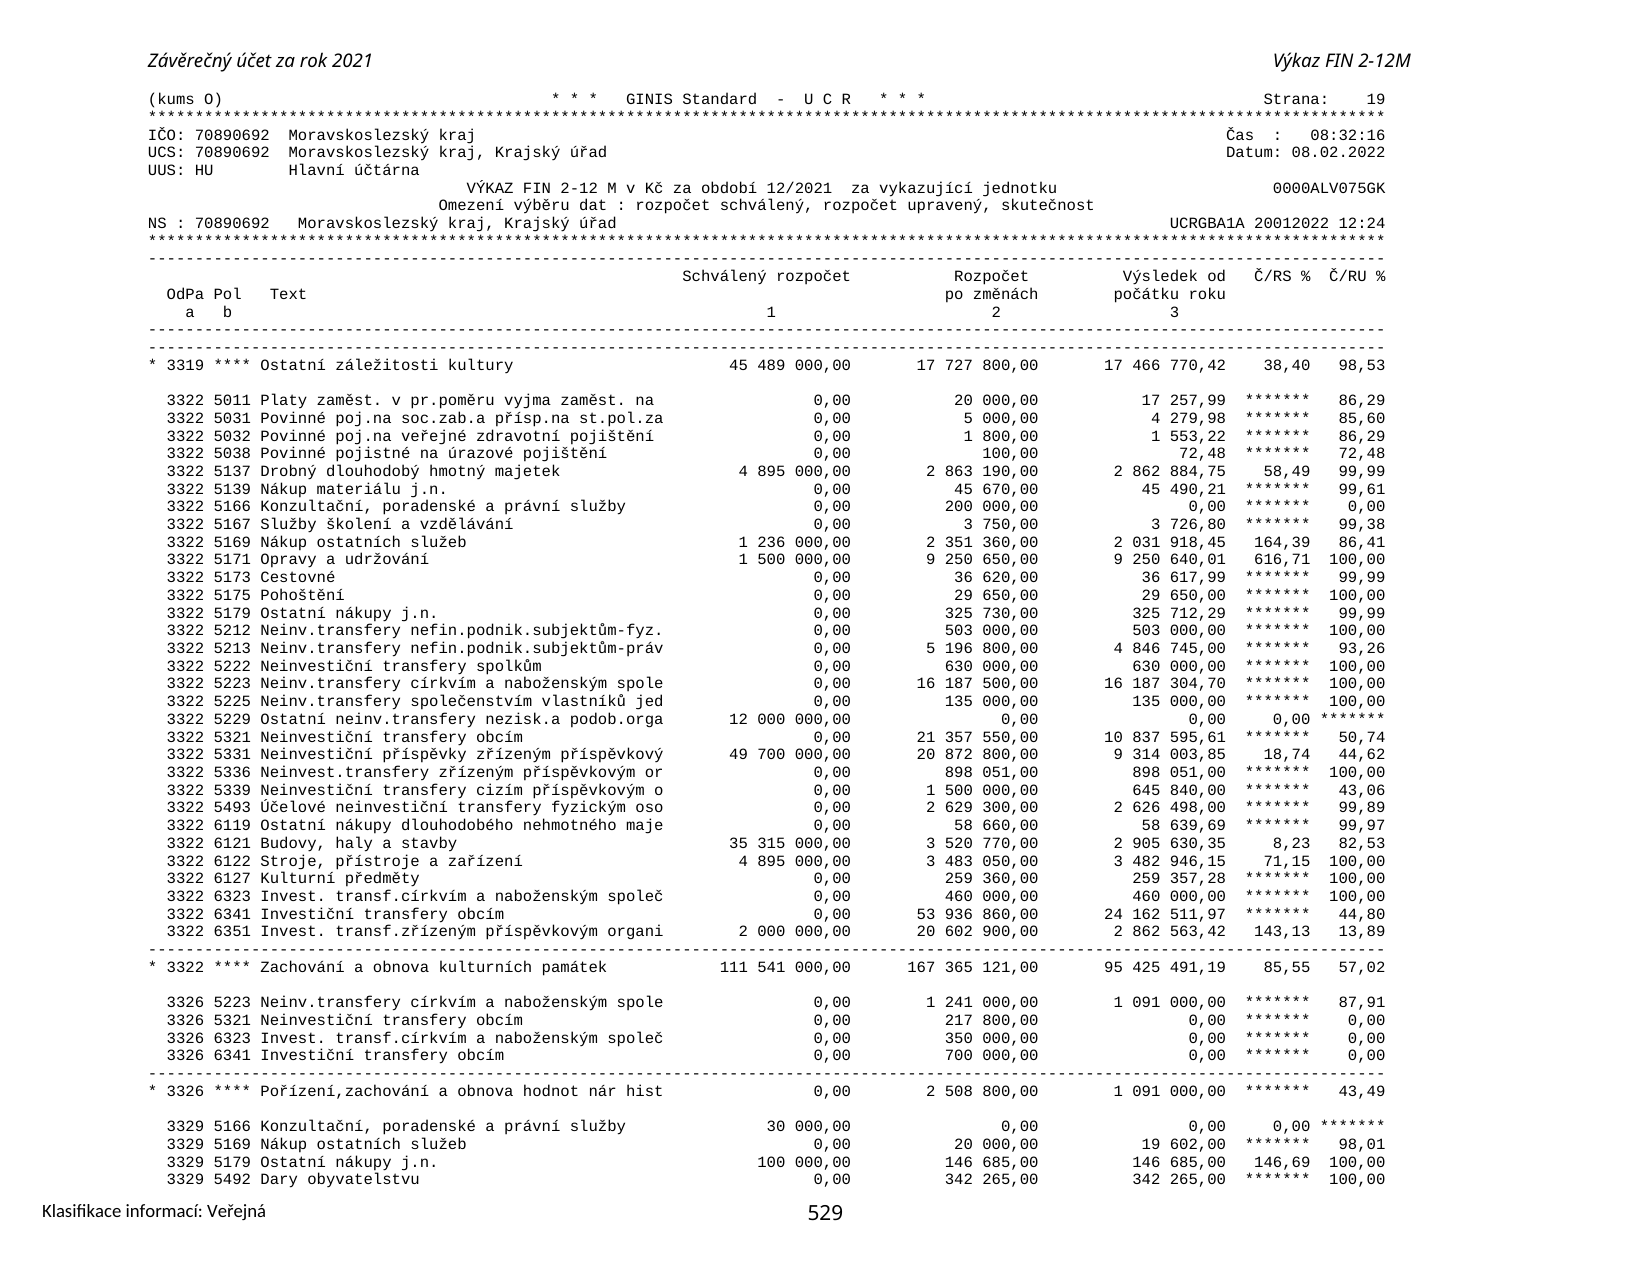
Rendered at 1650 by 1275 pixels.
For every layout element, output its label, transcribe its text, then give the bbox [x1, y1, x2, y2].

text * 3319 **** Ostatní záležitosti kultury 45 489 000,00 17 727 800,00 17 466 770,42 38,40 98,53 [148, 357, 1502, 375]
text 3326 6341 Investiční transfery obcím 0,00 700 000,00 0,00 ******* 0,00 [148, 1048, 1502, 1066]
text IČO: 70890692 Moravskoslezský kraj Čas : 08:32:16 [148, 127, 1502, 145]
text 3322 6121 Budovy, haly a stavby 35 315 000,00 3 520 770,00 2 905 630,35 8,23 82,53 [148, 835, 1502, 853]
text Schválený rozpočet Rozpočet Výsledek od Č/RS % Č/RU % [148, 269, 1502, 286]
text 3322 5038 Povinné pojistné na úrazové pojištění 0,00 100,00 72,48 ******* 72,48 [148, 446, 1502, 463]
text 3322 6122 Stroje, přístroje a zařízení 4 895 000,00 3 483 050,00 3 482 946,15 71,15 100,00 [148, 853, 1502, 871]
text 3322 6351 Invest. transf.zřízeným příspěvkovým organi 2 000 000,00 20 602 900,00 2 862 563,42 143,13 13,89 [148, 924, 1502, 942]
text Omezení výběru dat : rozpočet schválený, rozpočet upravený, skutečnost [148, 198, 1502, 216]
text 3322 5339 Neinvestiční transfery cizím příspěvkovým o 0,00 1 500 000,00 645 840,00 ******* 43,06 [148, 782, 1502, 800]
text 3322 5031 Povinné poj.na soc.zab.a přísp.na st.pol.za 0,00 5 000,00 4 279,98 ******* 85,60 [148, 410, 1502, 428]
text ------------------------------------------------------------------------------------------------------------------------------------ [148, 1066, 1502, 1083]
text 3326 5223 Neinv.transfery církvím a naboženským spole 0,00 1 241 000,00 1 091 000,00 ******* 87,91 [148, 995, 1502, 1012]
text 3329 5492 Dary obyvatelstvu 0,00 342 265,00 342 265,00 ******* 100,00 [148, 1172, 1502, 1189]
text 3322 5331 Neinvestiční příspěvky zřízeným příspěvkový 49 700 000,00 20 872 800,00 9 314 003,85 18,74 44,62 [148, 747, 1502, 764]
text * 3322 **** Zachování a obnova kulturních památek 111 541 000,00 167 365 121,00 95 425 491,19 85,55 57,02 [148, 959, 1502, 977]
text 3322 5336 Neinvest.transfery zřízeným příspěvkovým or 0,00 898 051,00 898 051,00 ******* 100,00 [148, 764, 1502, 782]
text 3322 5169 Nákup ostatních služeb 1 236 000,00 2 351 360,00 2 031 918,45 164,39 86,41 [148, 534, 1502, 552]
text * 3326 **** Pořízení,zachování a obnova hodnot nár hist 0,00 2 508 800,00 1 091 000,00 ******* 43,49 [148, 1083, 1502, 1101]
text 3322 5493 Účelové neinvestiční transfery fyzickým oso 0,00 2 629 300,00 2 626 498,00 ******* 99,89 [148, 800, 1502, 818]
text 3329 5166 Konzultační, poradenské a právní služby 30 000,00 0,00 0,00 0,00 ******* [148, 1119, 1502, 1136]
text VÝKAZ FIN 2-12 M v Kč za období 12/2021 za vykazující jednotku 0000ALV075GK [148, 180, 1502, 198]
text 3322 5032 Povinné poj.na veřejné zdravotní pojištění 0,00 1 800,00 1 553,22 ******* 86,29 [148, 428, 1502, 446]
text 3322 5139 Nákup materiálu j.n. 0,00 45 670,00 45 490,21 ******* 99,61 [148, 481, 1502, 499]
text 3322 5011 Platy zaměst. v pr.poměru vyjma zaměst. na 0,00 20 000,00 17 257,99 ******* 86,29 [148, 393, 1502, 410]
text 3322 5225 Neinv.transfery společenstvím vlastníků jed 0,00 135 000,00 135 000,00 ******* 100,00 [148, 694, 1502, 711]
text 3322 5223 Neinv.transfery církvím a naboženským spole 0,00 16 187 500,00 16 187 304,70 ******* 100,00 [148, 676, 1502, 694]
text 3329 5179 Ostatní nákupy j.n. 100 000,00 146 685,00 146 685,00 146,69 100,00 [148, 1154, 1502, 1172]
text ------------------------------------------------------------------------------------------------------------------------------------ [148, 942, 1502, 959]
text ************************************************************************************************************************************ [148, 233, 1502, 251]
text NS : 70890692 Moravskoslezský kraj, Krajský úřad UCRGBA1A 20012022 12:24 [148, 216, 1502, 233]
text 3326 5321 Neinvestiční transfery obcím 0,00 217 800,00 0,00 ******* 0,00 [148, 1012, 1502, 1030]
text 3322 6341 Investiční transfery obcím 0,00 53 936 860,00 24 162 511,97 ******* 44,80 [148, 906, 1502, 924]
text 3322 5175 Pohoštění 0,00 29 650,00 29 650,00 ******* 100,00 [148, 587, 1502, 605]
text 3322 5229 Ostatní neinv.transfery nezisk.a podob.orga 12 000 000,00 0,00 0,00 0,00 ******* [148, 711, 1502, 729]
text 3322 6119 Ostatní nákupy dlouhodobého nehmotného maje 0,00 58 660,00 58 639,69 ******* 99,97 [148, 818, 1502, 835]
text 3322 5137 Drobný dlouhodobý hmotný majetek 4 895 000,00 2 863 190,00 2 862 884,75 58,49 99,99 [148, 463, 1502, 481]
text OdPa Pol Text po změnách počátku roku [148, 286, 1502, 304]
text 3322 5179 Ostatní nákupy j.n. 0,00 325 730,00 325 712,29 ******* 99,99 [148, 605, 1502, 623]
text 3322 5166 Konzultační, poradenské a právní služby 0,00 200 000,00 0,00 ******* 0,00 [148, 499, 1502, 517]
text (kums O) * * * GINIS Standard - U C R * * * Strana: 19 [148, 92, 1502, 109]
text 3322 5222 Neinvestiční transfery spolkům 0,00 630 000,00 630 000,00 ******* 100,00 [148, 658, 1502, 676]
text 3322 5167 Služby školení a vzdělávání 0,00 3 750,00 3 726,80 ******* 99,38 [148, 517, 1502, 534]
text 3322 5171 Opravy a udržování 1 500 000,00 9 250 650,00 9 250 640,01 616,71 100,00 [148, 552, 1502, 570]
text ------------------------------------------------------------------------------------------------------------------------------------ [148, 322, 1502, 339]
text ------------------------------------------------------------------------------------------------------------------------------------ [148, 251, 1502, 269]
text a b 1 2 3 [148, 304, 1502, 322]
text 3322 5173 Cestovné 0,00 36 620,00 36 617,99 ******* 99,99 [148, 570, 1502, 587]
text UUS: HU Hlavní účtárna [148, 162, 1502, 180]
text ------------------------------------------------------------------------------------------------------------------------------------ [148, 339, 1502, 357]
text 3322 5321 Neinvestiční transfery obcím 0,00 21 357 550,00 10 837 595,61 ******* 50,74 [148, 729, 1502, 747]
text 3329 5169 Nákup ostatních služeb 0,00 20 000,00 19 602,00 ******* 98,01 [148, 1136, 1502, 1154]
text UCS: 70890692 Moravskoslezský kraj, Krajský úřad Datum: 08.02.2022 [148, 145, 1502, 162]
text 3322 5212 Neinv.transfery nefin.podnik.subjektům-fyz. 0,00 503 000,00 503 000,00 ******* 100,00 [148, 623, 1502, 641]
text 3322 5213 Neinv.transfery nefin.podnik.subjektům-práv 0,00 5 196 800,00 4 846 745,00 ******* 93,26 [148, 641, 1502, 658]
text 3326 6323 Invest. transf.církvím a naboženským společ 0,00 350 000,00 0,00 ******* 0,00 [148, 1030, 1502, 1048]
text 3322 6127 Kulturní předměty 0,00 259 360,00 259 357,28 ******* 100,00 [148, 871, 1502, 888]
text 3322 6323 Invest. transf.církvím a naboženským společ 0,00 460 000,00 460 000,00 ******* 100,00 [148, 888, 1502, 906]
text ************************************************************************************************************************************ [148, 109, 1502, 127]
